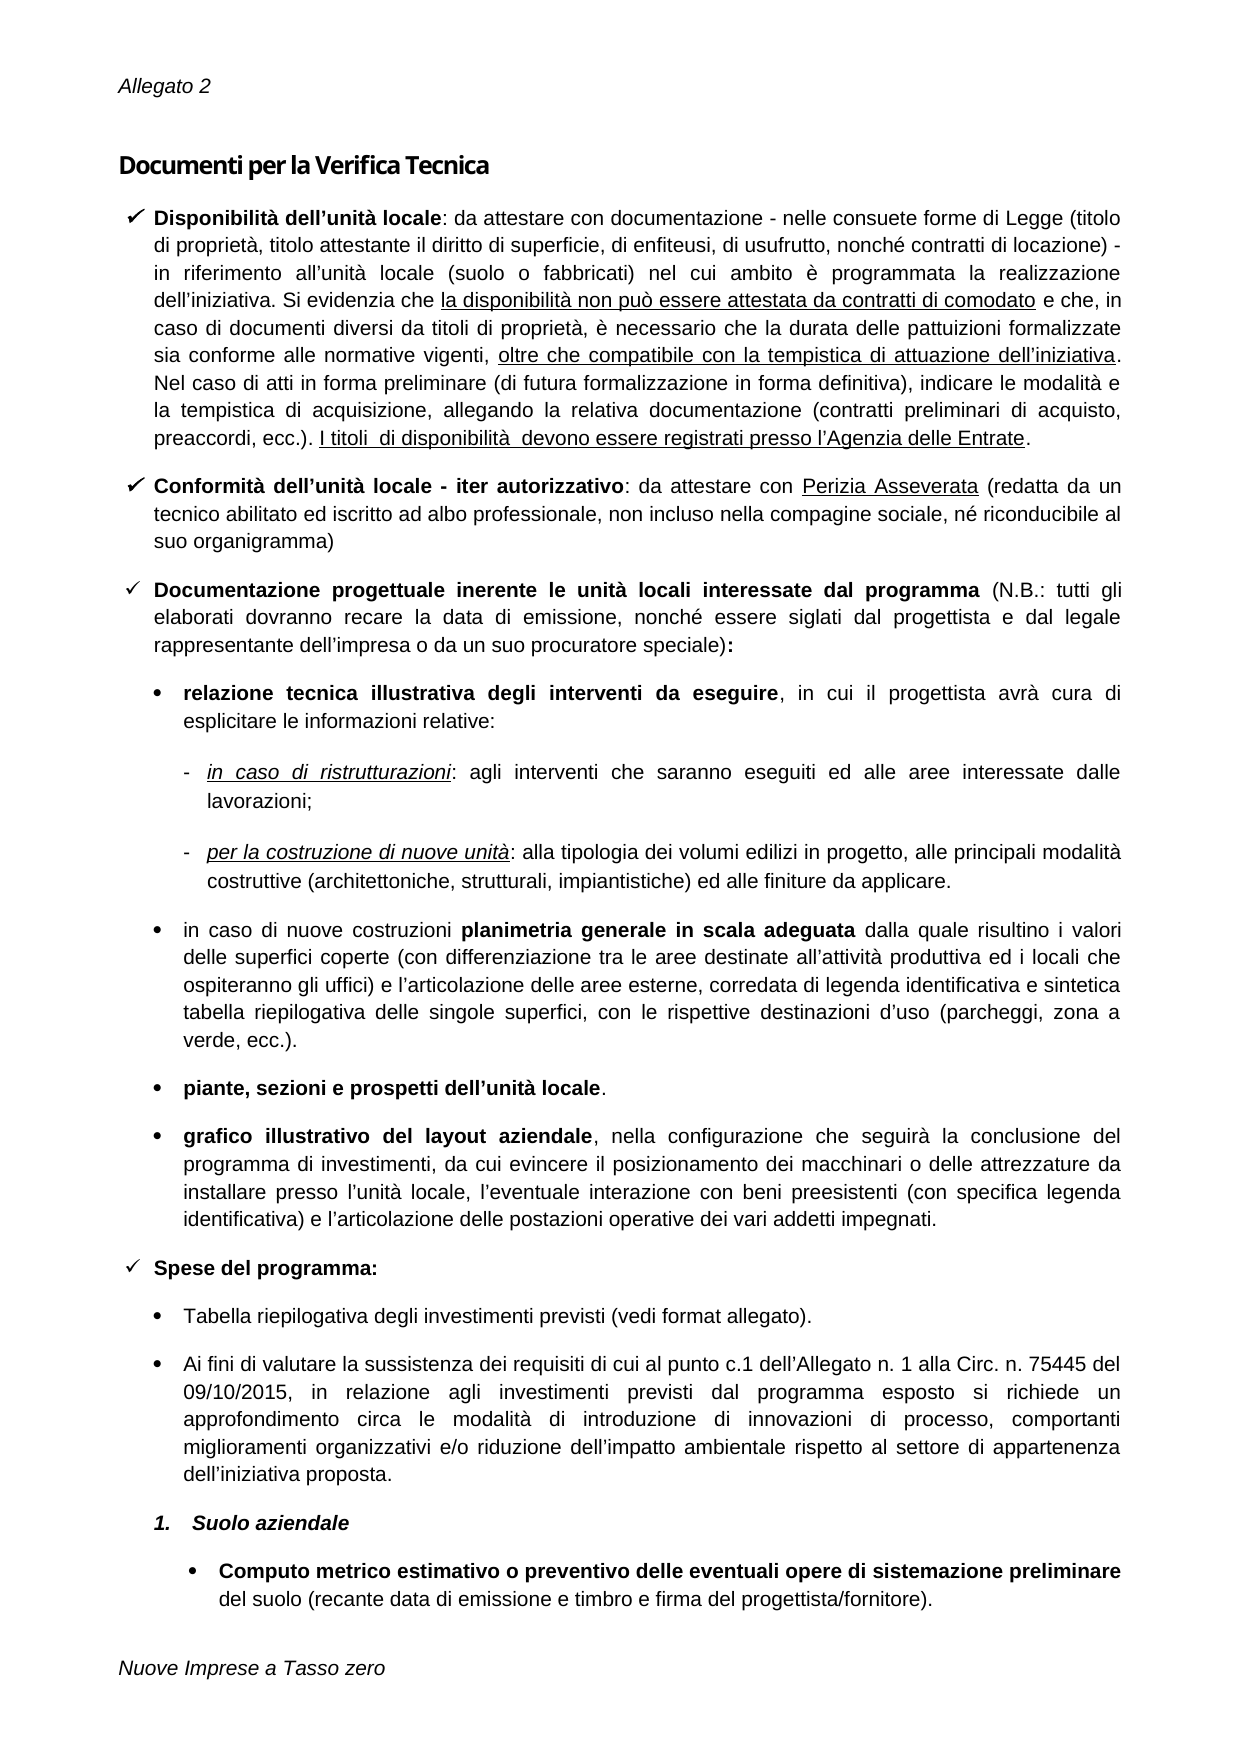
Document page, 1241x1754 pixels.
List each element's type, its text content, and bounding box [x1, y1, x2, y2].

list Documentazione progettuale inerente le unità locali interessate dal programma (N.B.: tutti gli elaborati dovranno recare la data di emissione, nonché essere siglati dal progettista e dal legale rappresentante dell’impresa o da un suo procuratore speciale): [124, 577, 1122, 657]
list in caso di nuove costruzioni planimetria generale in scala adeguata dalla quale risultino i valori delle superfici coperte (con differenziazione tra le aree destinate all’attività produttiva ed i locali che ospiteranno gli uffici) e l’articolazione delle aree esterne, corredata di legenda identificativa e sintetica tabella riepilogativa delle singole superfici, con le rispettive destinazioni d’uso (parcheggi, zona a verde, ecc.). [153, 917, 1122, 1052]
list Ai fini di valutare la sussistenza dei requisiti di cui al punto c.1 dell’Allegato n. 1 alla Circ. n. 75445 del 09/10/2015, in relazione agli investimenti previsti dal programma esposto si richiede un approfondimento circa le modalità di introduzione di innovazioni di processo, comportanti miglioramenti organizzativi e/o riduzione dell’impatto ambientale rispetto al settore di appartenenza dell’iniziativa proposta. [153, 1352, 1122, 1486]
list per la costruzione di nuove unità: alla tipologia dei volumi edilizi in progetto, alle principali modalità costruttive (architettoniche, strutturali, impiantistiche) ed alle finiture da applicare. [183, 837, 1122, 893]
list Conformità dell’unità locale - iter autorizzativo: da attestare con Perizia Asseverata (redatta da un tecnico abilitato ed iscritto ad albo professionale, non incluso nella compagine sociale, né riconducibile al suo organigramma) [124, 474, 1122, 553]
list grafico illustrativo del layout aziendale, nella configurazione che seguirà la conclusione del programma di investimenti, da cui evincere il posizionamento dei macchinari o delle attrezzature da installare presso l’unità locale, l’eventuale interazione con beni preesistenti (con specifica legenda identificativa) e l’articolazione delle postazioni operative dei vari addetti impegnati. [153, 1124, 1122, 1231]
list relazione tecnica illustrativa degli interventi da eseguire, in cui il progettista avrà cura di esplicitare le informazioni relative: [153, 681, 1122, 732]
list in caso di ristrutturazioni: agli interventi che saranno eseguiti ed alle aree interessate dalle lavorazioni; [183, 757, 1122, 813]
list Spese del programma: [124, 1255, 1122, 1279]
list piante, sezioni e prospetti dell’unità locale. [153, 1076, 1122, 1100]
list Suolo aziendale [153, 1511, 1122, 1534]
list Computo metrico estimativo o preventivo delle eventuali opere di sistemazione preliminare del suolo (recante data di emissione e timbro e firma del progettista/fornitore). [189, 1559, 1122, 1611]
list Disponibilità dell’unità locale: da attestare con documentazione - nelle consuete forme di Legge (titolo di proprietà, titolo attestante il diritto di superficie, di enfiteusi, di usufrutto, nonché contratti di locazione) - in riferimento all’unità locale (suolo o fabbricati) nel cui ambito è programmata la realizzazione dell’iniziativa. Si evidenzia che la disponibilità non può essere attestata da contratti di comodato e che, in caso di documenti diversi da titoli di proprietà, è necessario che la durata delle pattuizioni formalizzate sia conforme alle normative vigenti, oltre che compatibile con la tempistica di attuazione dell’iniziativa. Nel caso di atti in forma preliminare (di futura formalizzazione in forma definitiva), indicare le modalità e la tempistica di acquisizione, allegando la relativa documentazione (contratti preliminari di acquisto, preaccordi, ecc.). I titoli di disponibilità devono essere registrati presso l’Agenzia delle Entrate. [124, 206, 1122, 450]
list Tabella riepilogativa degli investimenti previsti (vedi format allegato). [153, 1304, 1122, 1328]
text Documenti per la Verifica Tecnica [118, 148, 1063, 182]
